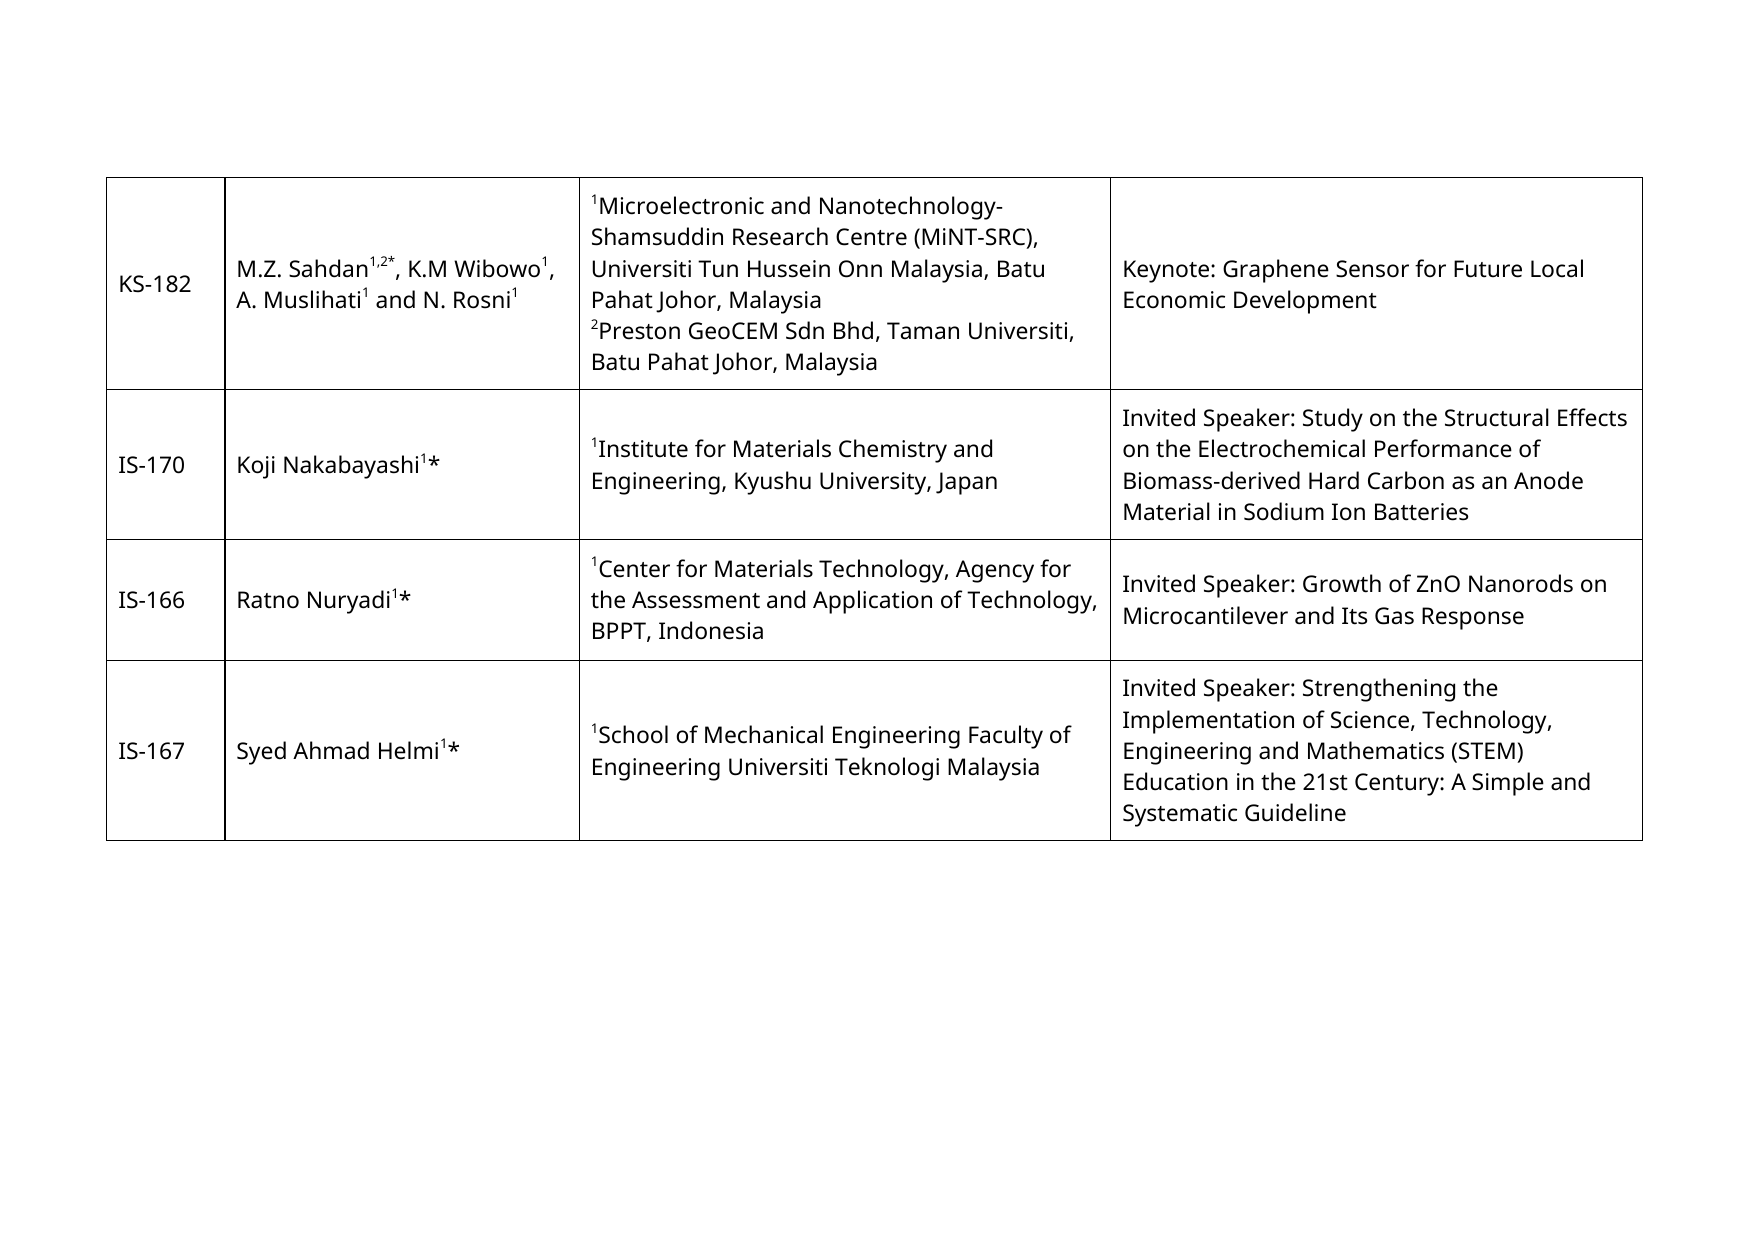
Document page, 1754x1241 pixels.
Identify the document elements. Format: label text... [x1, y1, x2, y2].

table_cell 1School of Mechanical Engineering Faculty of Engineering Universiti Teknologi Malaysia [580, 661, 1110, 840]
table_cell IS-170 [107, 390, 224, 539]
table_cell 1Center for Materials Technology, Agency for the Assessment and Application of Technology, BPPT, Indonesia [580, 540, 1110, 659]
table_cell 1Institute for Materials Chemistry and Engineering, Kyushu University, Japan [580, 390, 1110, 539]
table_cell IS-167 [107, 661, 224, 840]
table_cell IS-166 [107, 540, 224, 659]
table_header Keynote: Graphene Sensor for Future Local Economic Development [1111, 178, 1642, 389]
table_header M.Z. Sahdan1,2*, K.M Wibowo1, A. Muslihati1 and N. Rosni1 [226, 178, 579, 389]
table_cell Invited Speaker: Strengthening the Implementation of Science, Technology, Engineering and Mathematics (STEM) Education in the 21st Century: A Simple and Systematic Guideline [1111, 661, 1642, 840]
table_cell Ratno Nuryadi1* [226, 540, 579, 659]
table_cell Koji Nakabayashi1* [226, 390, 579, 539]
table_header KS-182 [107, 178, 224, 389]
table_cell Invited Speaker: Study on the Structural Effects on the Electrochemical Performance of Biomass-derived Hard Carbon as an Anode Material in Sodium Ion Batteries [1111, 390, 1642, 539]
table_cell Invited Speaker: Growth of ZnO Nanorods on Microcantilever and Its Gas Response [1111, 540, 1642, 659]
table_header 1Microelectronic and Nanotechnology-Shamsuddin Research Centre (MiNT-SRC), Universiti Tun Hussein Onn Malaysia, Batu Pahat Johor, Malaysia 2Preston GeoCEM Sdn Bhd, Taman Universiti, Batu Pahat Johor, Malaysia [580, 178, 1110, 389]
table_cell Syed Ahmad Helmi1* [226, 661, 579, 840]
